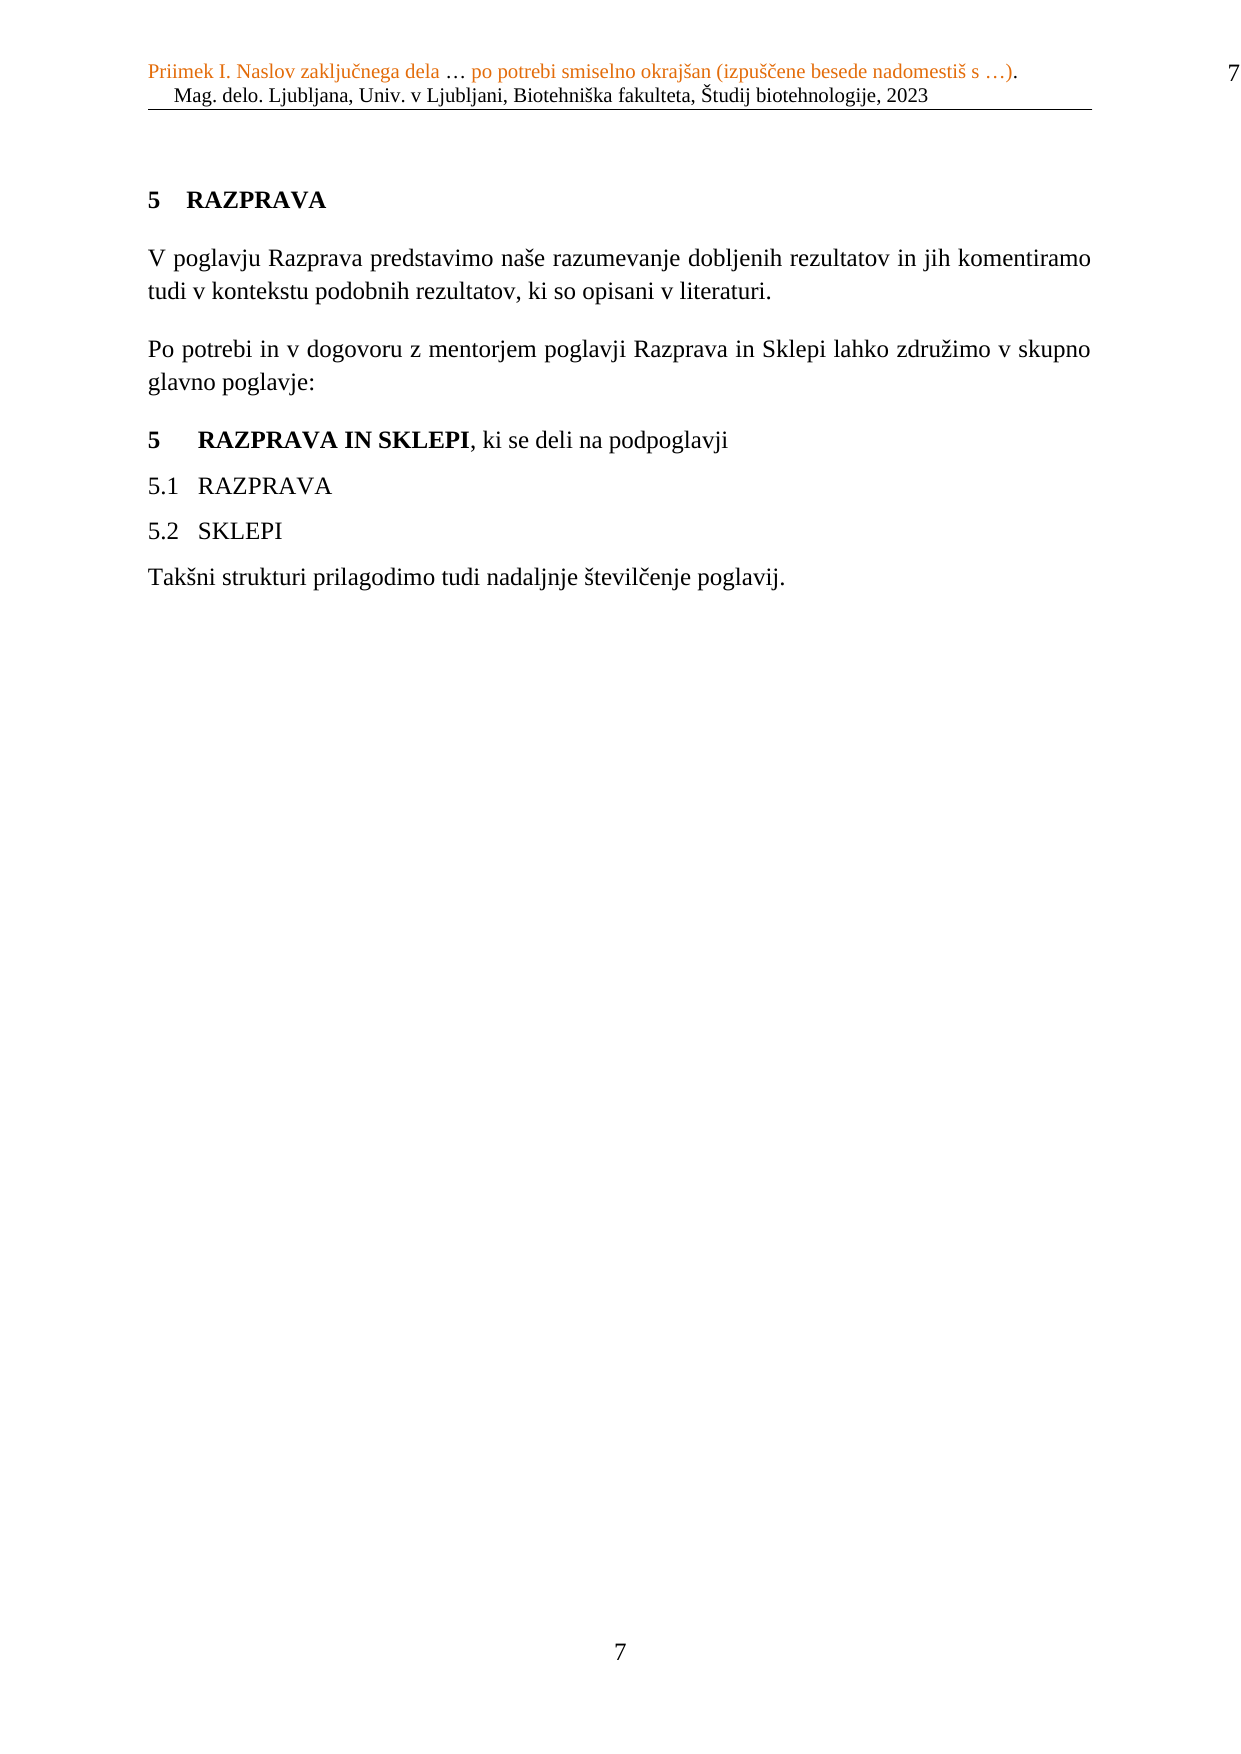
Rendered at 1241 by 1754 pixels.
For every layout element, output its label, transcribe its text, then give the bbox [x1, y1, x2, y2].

subtitle RAZPRAVA [148, 185, 1092, 214]
text 5.1 RAZPRAVA [148, 471, 1092, 499]
text Po potrebi in v dogovoru z mentorjem poglavji Razprava in Sklepi lahko združimo v skupno glavno poglavje: [148, 334, 1092, 396]
text 5.2 SKLEPI [148, 516, 1092, 545]
text 5 RAZPRAVA IN SKLEPI, ki se deli na podpoglavji [148, 425, 1092, 454]
text V poglavju Razprava predstavimo naše razumevanje dobljenih rezultatov in jih komentiramo tudi v kontekstu podobnih rezultatov, ki so opisani v literaturi. [148, 243, 1092, 305]
text Takšni strukturi prilagodimo tudi nadaljnje številčenje poglavij. [148, 562, 1092, 591]
